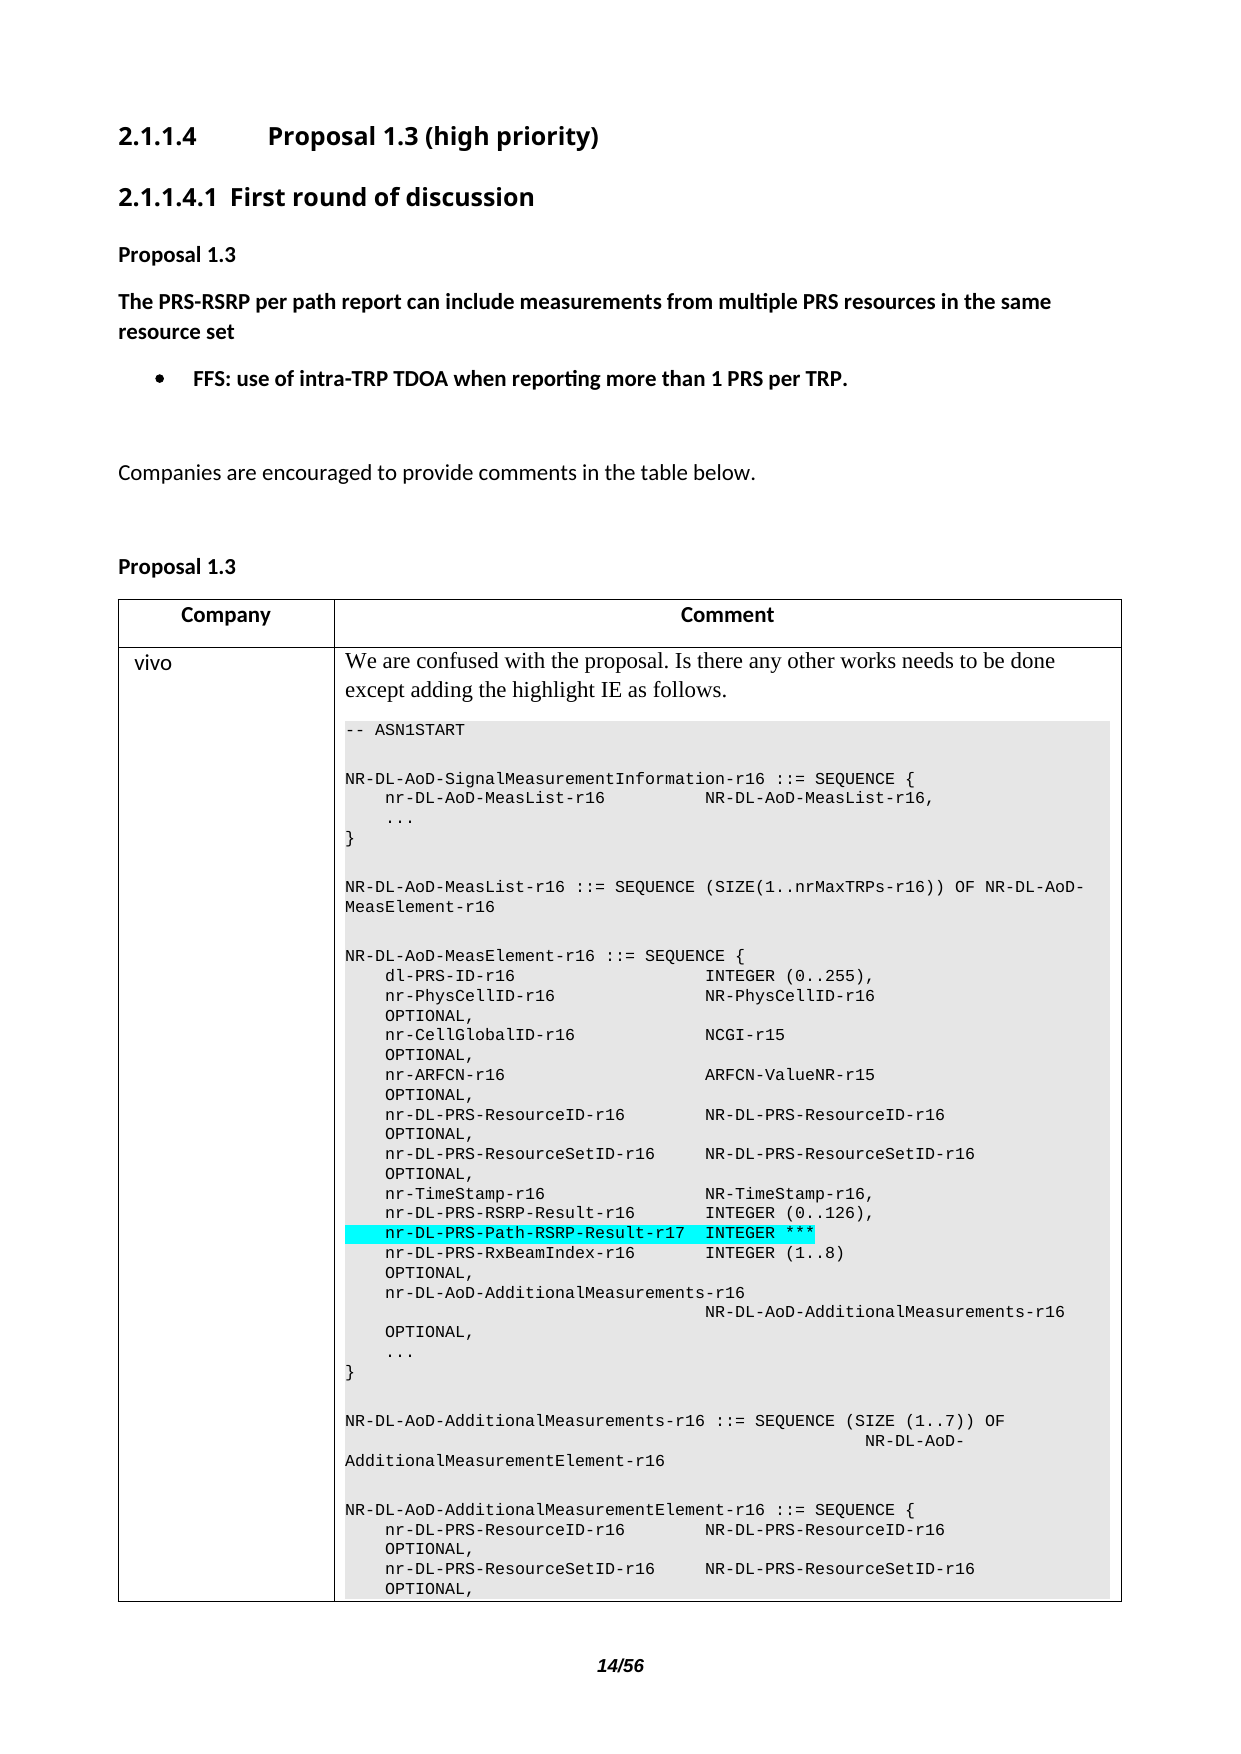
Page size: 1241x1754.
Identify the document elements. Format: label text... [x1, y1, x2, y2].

text Companies are encouraged to provide comments in the table below. [118, 458, 1122, 486]
text Proposal 1.3 [118, 552, 1122, 580]
subtitle First round of discussion [118, 179, 1122, 213]
list FFS: use of intra-TRP TDOA when reporting more than 1 PRS per TRP. [156, 364, 1122, 392]
text Proposal 1.3 [118, 240, 1122, 268]
subtitle Proposal 1.3 (high priority) [118, 118, 1122, 152]
table_header Comment [335, 600, 1121, 647]
table_header Company [119, 600, 334, 647]
text The PRS-RSRP per path report can include measurements from multiple PRS resources in the same resource set [118, 287, 1122, 346]
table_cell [335, 648, 1121, 1601]
table_cell vivo [119, 648, 334, 1601]
